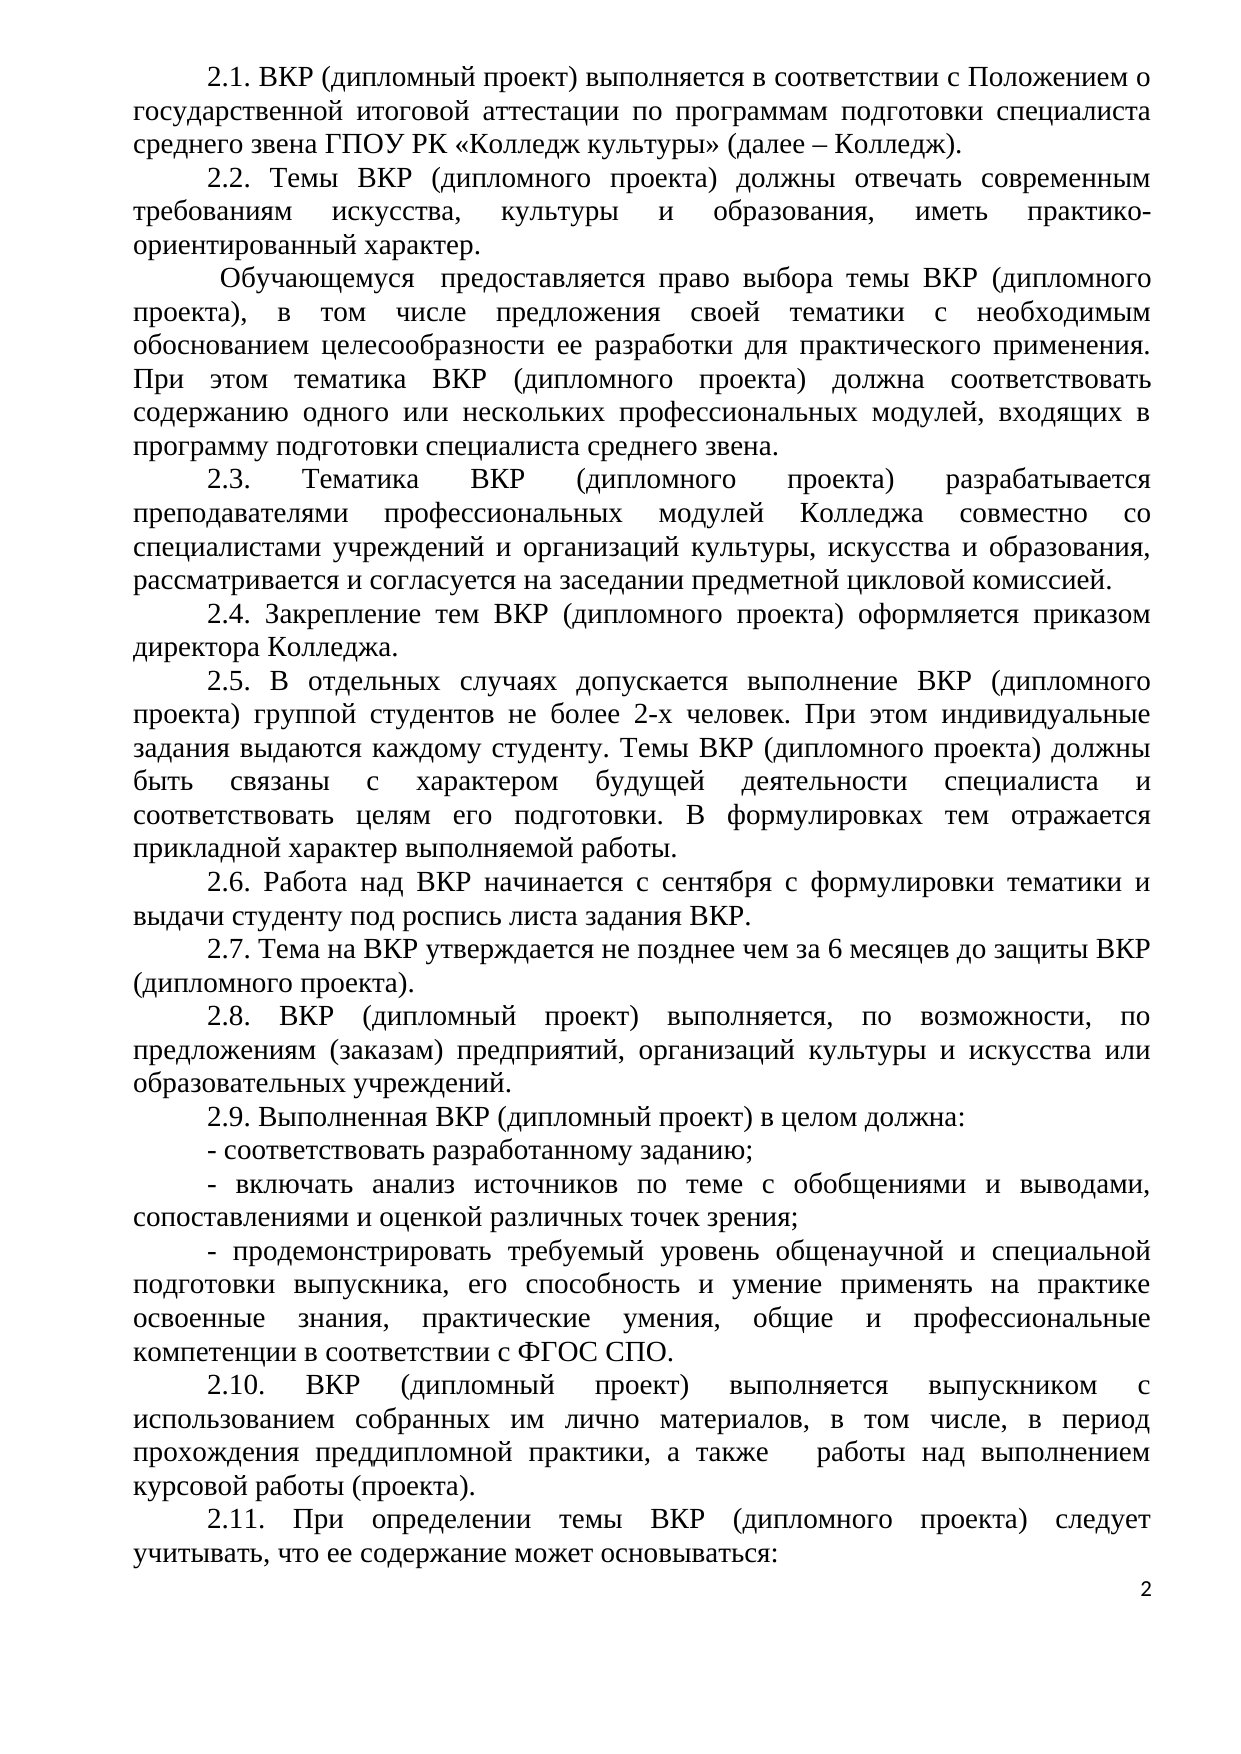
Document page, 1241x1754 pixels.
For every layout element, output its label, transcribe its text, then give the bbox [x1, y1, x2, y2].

text 2.4. Закрепление тем ВКР (дипломного проекта) оформляется приказом директора Колледжа. [133, 596, 1152, 663]
text 2.11. При определении темы ВКР (дипломного проекта) следует учитывать, что ее содержание может основываться: [133, 1501, 1152, 1568]
text - соответствовать разработанному заданию; [133, 1132, 1152, 1166]
text - продемонстрировать требуемый уровень общенаучной и специальной подготовки выпускника, его способность и умение применять на практике освоенные знания, практические умения, общие и профессиональные компетенции в соответствии с ФГОС СПО. [133, 1233, 1152, 1367]
text 2.1. ВКР (дипломный проект) выполняется в соответствии с Положением о государственной итоговой аттестации по программам подготовки специалиста среднего звена ГПОУ РК «Колледж культуры» (далее – Колледж). [133, 59, 1152, 160]
text 2.5. В отдельных случаях допускается выполнение ВКР (дипломного проекта) группой студентов не более 2-х человек. При этом индивидуальные задания выдаются каждому студенту. Темы ВКР (дипломного проекта) должны быть связаны с характером будущей деятельности специалиста и соответствовать целям его подготовки. В формулировках тем отражается прикладной характер выполняемой работы. [133, 663, 1152, 864]
text 2.9. Выполненная ВКР (дипломный проект) в целом должна: [133, 1099, 1152, 1132]
text 2.7. Тема на ВКР утверждается не позднее чем за 6 месяцев до защиты ВКР (дипломного проекта). [133, 931, 1152, 998]
text Обучающемуся предоставляется право выбора темы ВКР (дипломного проекта), в том числе предложения своей тематики с необходимым обоснованием целесообразности ее разработки для практического применения. При этом тематика ВКР (дипломного проекта) должна соответствовать содержанию одного или нескольких профессиональных модулей, входящих в программу подготовки специалиста среднего звена. [133, 260, 1152, 462]
text - включать анализ источников по теме с обобщениями и выводами, сопоставлениями и оценкой различных точек зрения; [133, 1166, 1152, 1233]
subtitle 2.2. Темы ВКР (дипломного проекта) должны отвечать современным требованиям искусства, культуры и образования, иметь практико-ориентированный характер. [133, 160, 1152, 260]
text 2.10. ВКР (дипломный проект) выполняется выпускником с использованием собранных им лично материалов, в том числе, в период прохождения преддипломной практики, а также работы над выполнением курсовой работы (проекта). [133, 1367, 1152, 1501]
text 2.3. Тематика ВКР (дипломного проекта) разрабатывается преподавателями профессиональных модулей Колледжа совместно со специалистами учреждений и организаций культуры, искусства и образования, рассматривается и согласуется на заседании предметной цикловой комиссией. [133, 462, 1152, 596]
text 2.6. Работа над ВКР начинается с сентября с формулировки тематики и выдачи студенту под роспись листа задания ВКР. [133, 864, 1152, 931]
text 2.8. ВКР (дипломный проект) выполняется, по возможности, по предложениям (заказам) предприятий, организаций культуры и искусства или образовательных учреждений. [133, 998, 1152, 1099]
